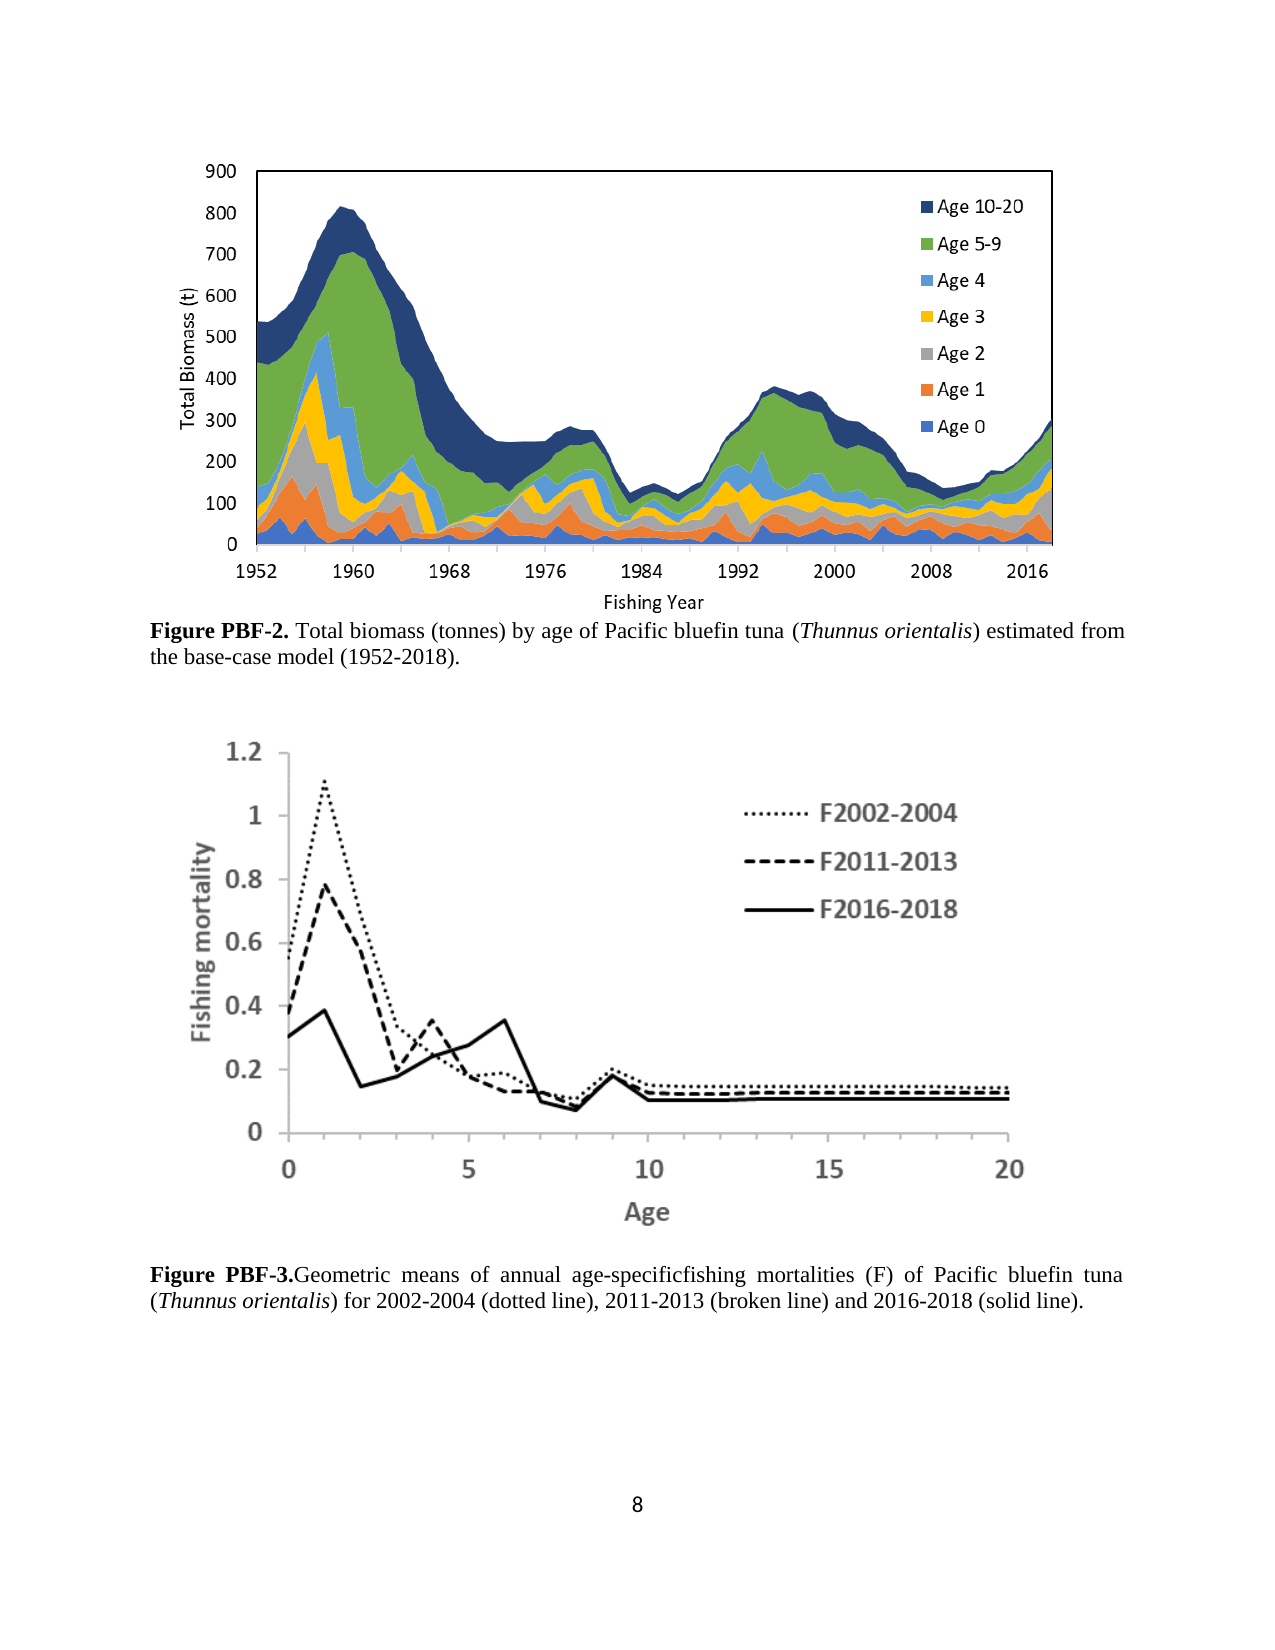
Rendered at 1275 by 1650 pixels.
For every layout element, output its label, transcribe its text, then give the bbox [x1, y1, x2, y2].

picture [150, 722, 1052, 1261]
text Figure PBF-3.Geometric means of annual age-specificfishing mortalities (F) of Pacific bluefin tuna (Thunnus orientalis) for 2002-2004 (dotted line), 2011-2013 (broken line) and 2016-2018 (solid line). [150, 1261, 1125, 1314]
picture [150, 150, 1093, 617]
text Figure PBF-2. Total biomass (tonnes) by age of Pacific bluefin tuna (Thunnus orientalis) estimated from the base-case model (1952-2018). [461, 617, 1125, 669]
